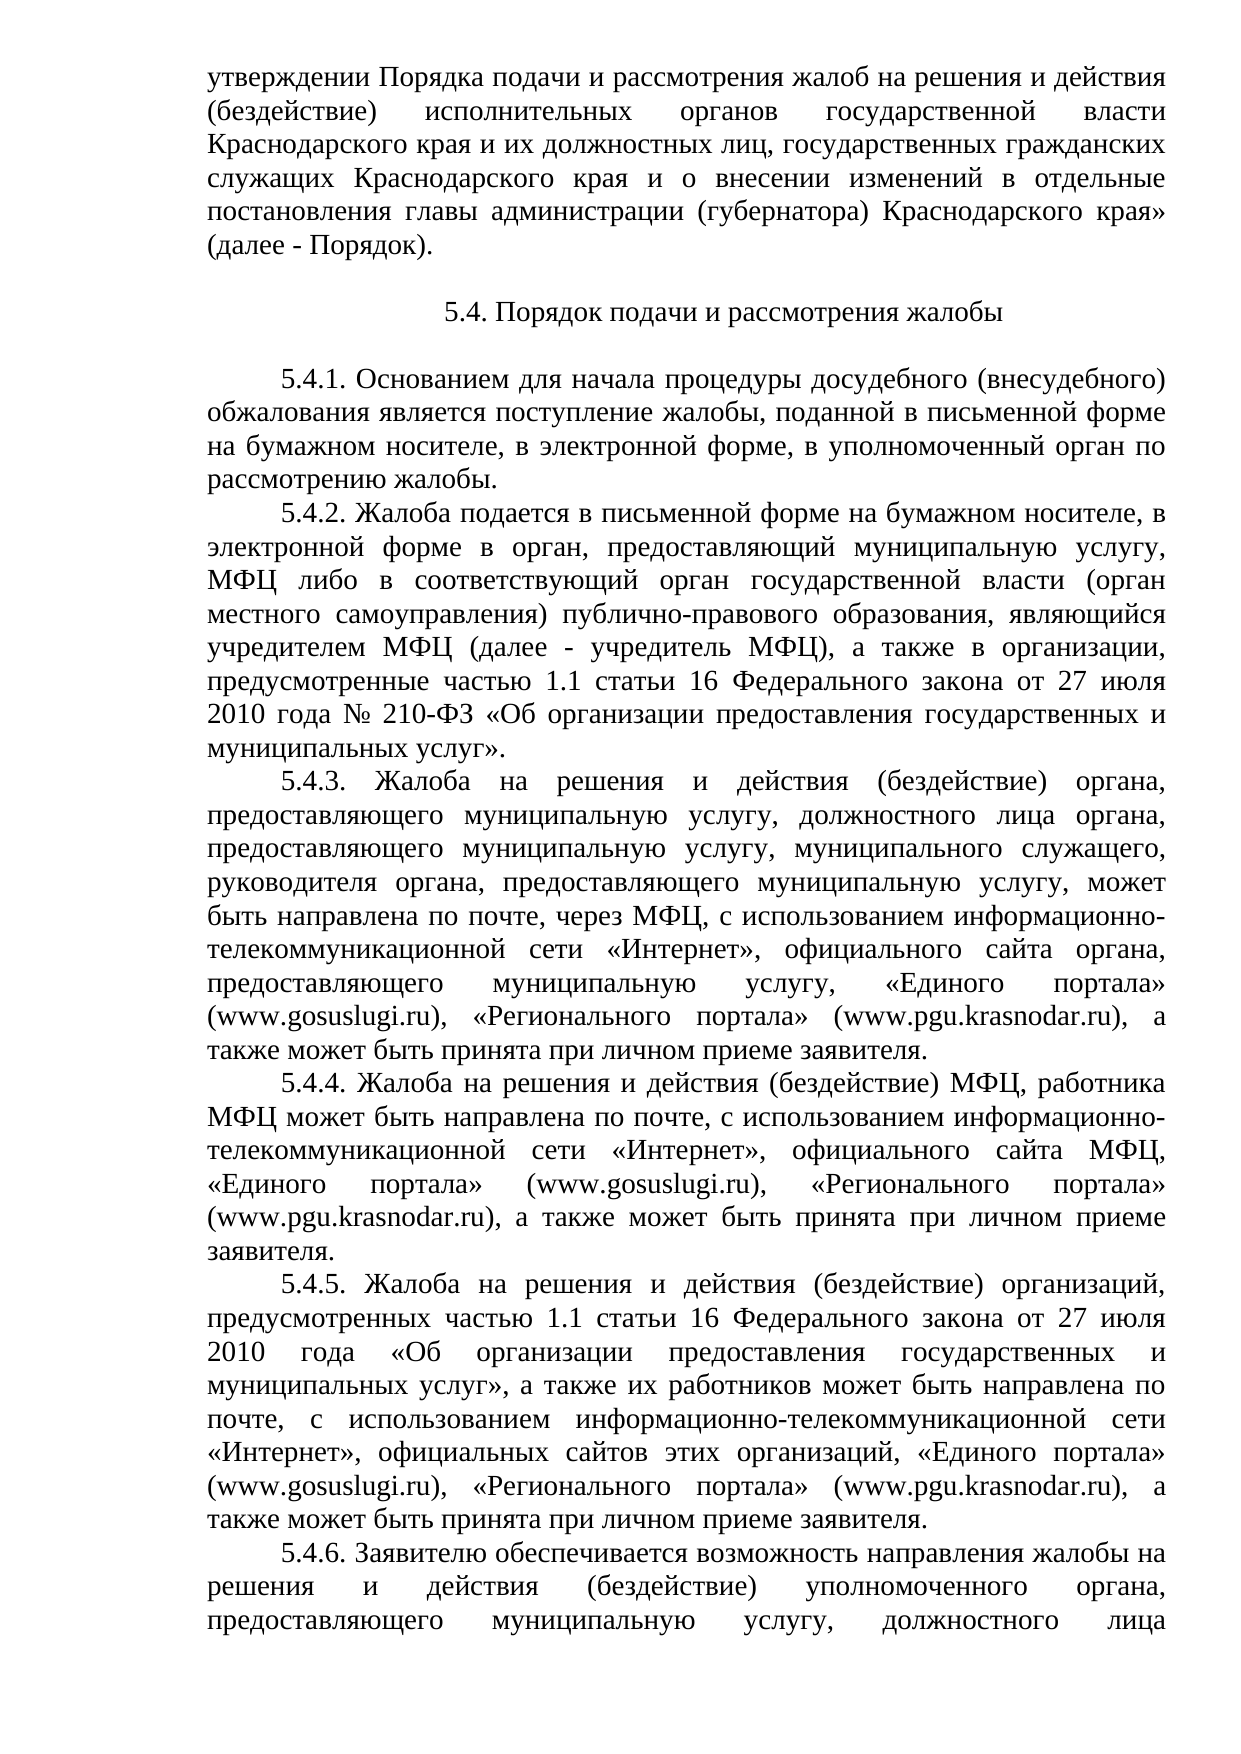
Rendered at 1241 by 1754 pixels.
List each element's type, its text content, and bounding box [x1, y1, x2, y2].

text 5.4.4. Жалоба на решения и действия (бездействие) МФЦ, работника МФЦ может быть направлена по почте, с использованием информационно-телекоммуникационной сети «Интернет», официального сайта МФЦ, «Единого портала» (www.gosuslugi.ru), «Регионального портала» (www.pgu.krasnodar.ru), а также может быть принята при личном приеме заявителя. [207, 1065, 1167, 1267]
text 5.4.2. Жалоба подается в письменной форме на бумажном носителе, в электронной форме в орган, предоставляющий муниципальную услугу, МФЦ либо в соответствующий орган государственной власти (орган местного самоуправления) публично-правового образования, являющийся учредителем МФЦ (далее - учредитель МФЦ), а также в организации, предусмотренные частью 1.1 статьи 16 Федерального закона от 27 июля 2010 года № 210-ФЗ «Об организации предоставления государственных и муниципальных услуг». [207, 495, 1167, 763]
text 5.4. Порядок подачи и рассмотрения жалобы [207, 294, 1167, 327]
text 5.4.1. Основанием для начала процедуры досудебного (внесудебного) обжалования является поступление жалобы, поданной в письменной форме на бумажном носителе, в электронной форме, в уполномоченный орган по рассмотрению жалобы. [207, 361, 1167, 495]
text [207, 59, 1167, 260]
text 5.4.5. Жалоба на решения и действия (бездействие) организаций, предусмотренных частью 1.1 статьи 16 Федерального закона от 27 июля 2010 года «Об организации предоставления государственных и муниципальных услуг», а также их работников может быть направлена по почте, с использованием информационно-телекоммуникационной сети «Интернет», официальных сайтов этих организаций, «Единого портала» (www.gosuslugi.ru), «Регионального портала» (www.pgu.krasnodar.ru), а также может быть принята при личном приеме заявителя. [207, 1267, 1167, 1535]
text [207, 1535, 1167, 1636]
text 5.4.3. Жалоба на решения и действия (бездействие) органа, предоставляющего муниципальную услугу, должностного лица органа, предоставляющего муниципальную услугу, муниципального служащего, руководителя органа, предоставляющего муниципальную услугу, может быть направлена по почте, через МФЦ, с использованием информационно-телекоммуникационной сети «Интернет», официального сайта органа, предоставляющего муниципальную услугу, «Единого портала» (www.gosuslugi.ru), «Регионального портала» (www.pgu.krasnodar.ru), а также может быть принята при личном приеме заявителя. [207, 763, 1167, 1065]
